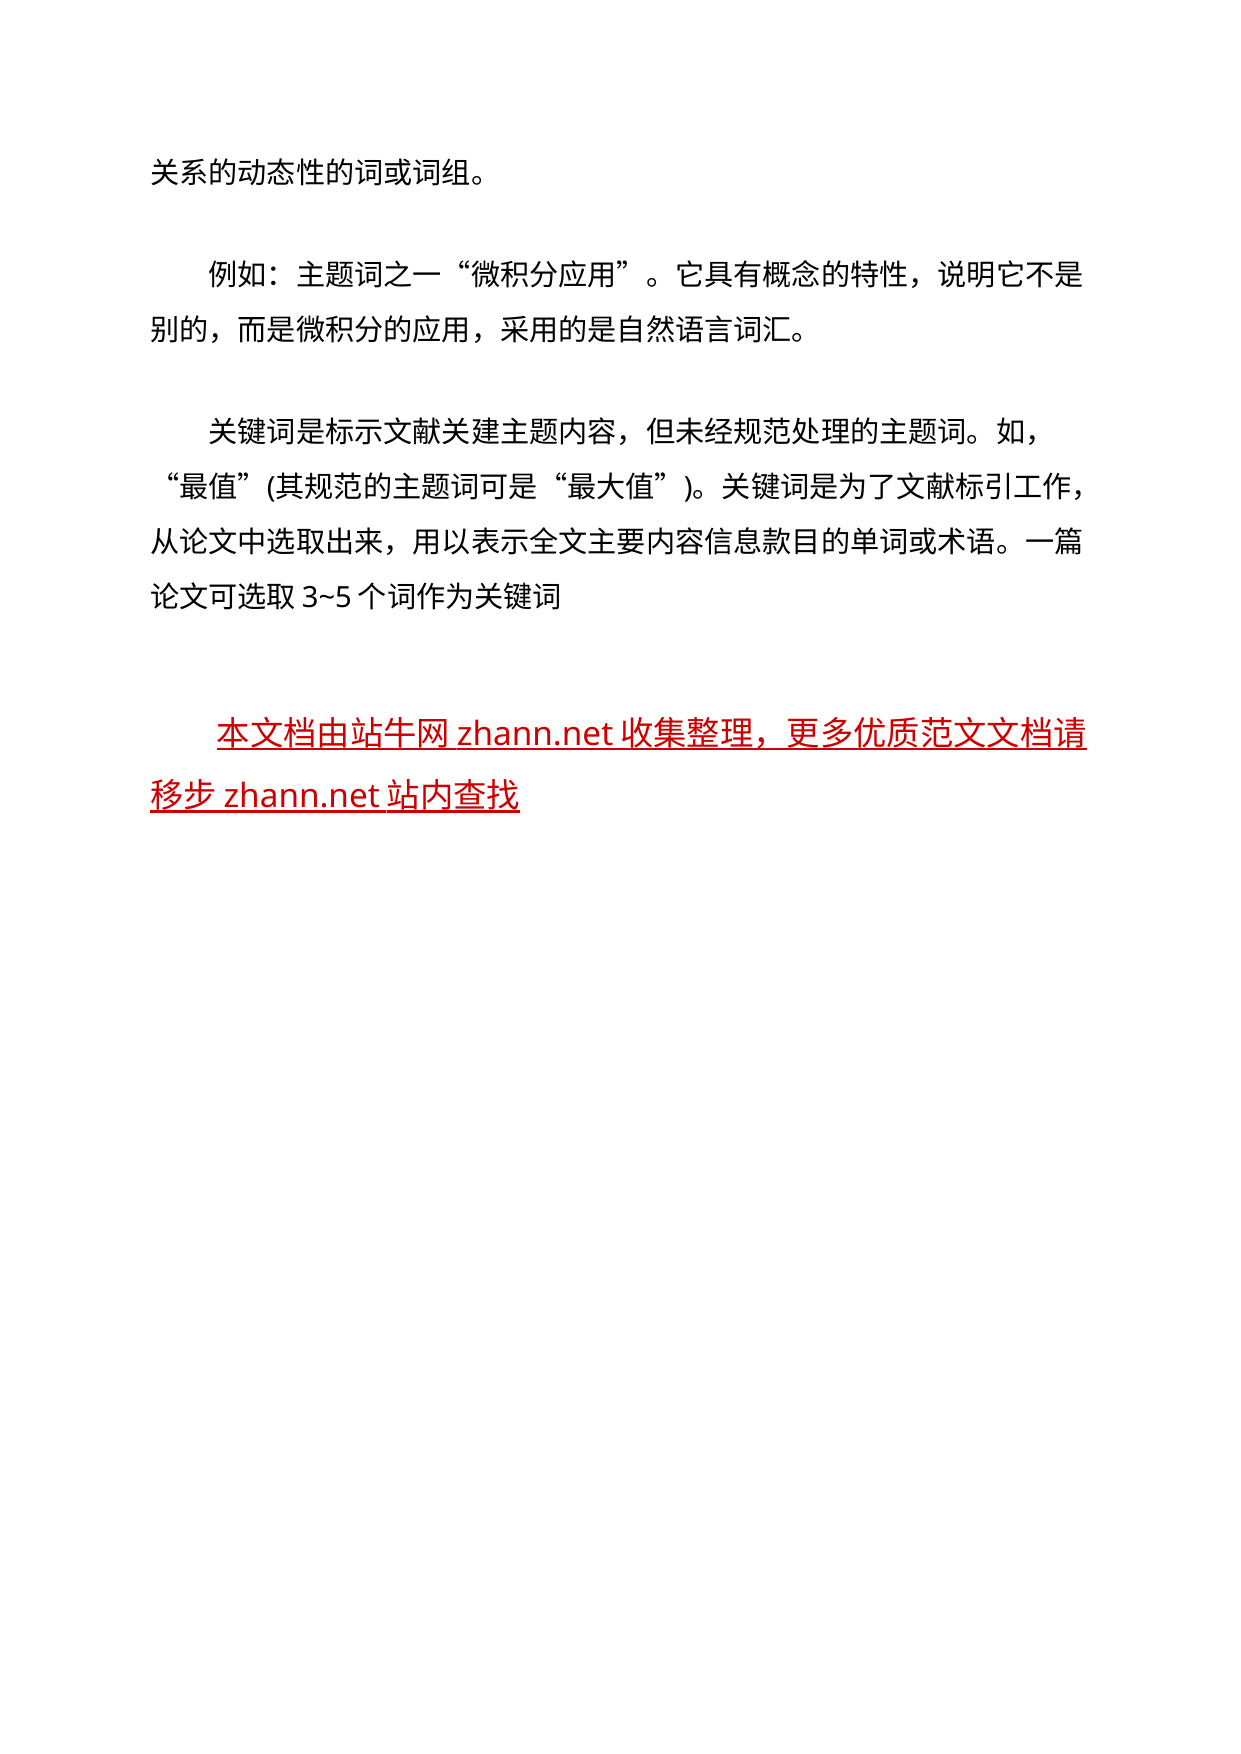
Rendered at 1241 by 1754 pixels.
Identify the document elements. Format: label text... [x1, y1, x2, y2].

text 本文档由站牛网zhann.net收集整理，更多优质范文文档请移步zhann.net站内查找 [150, 706, 1090, 818]
text 例如：主题词之一“微积分应用”。它具有概念的特性，说明它不是别的，而是微积分的应用，采用的是自然语言词汇。 [150, 252, 1090, 349]
text 关键词是标示文献关建主题内容，但未经规范处理的主题词。如，“最值”(其规范的主题词可是“最大值”)。关键词是为了文献标引工作，从论文中选取出来，用以表示全文主要内容信息款目的单词或术语。一篇论文可选取3~5个词作为关键词 [150, 408, 1090, 616]
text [150, 150, 1090, 192]
